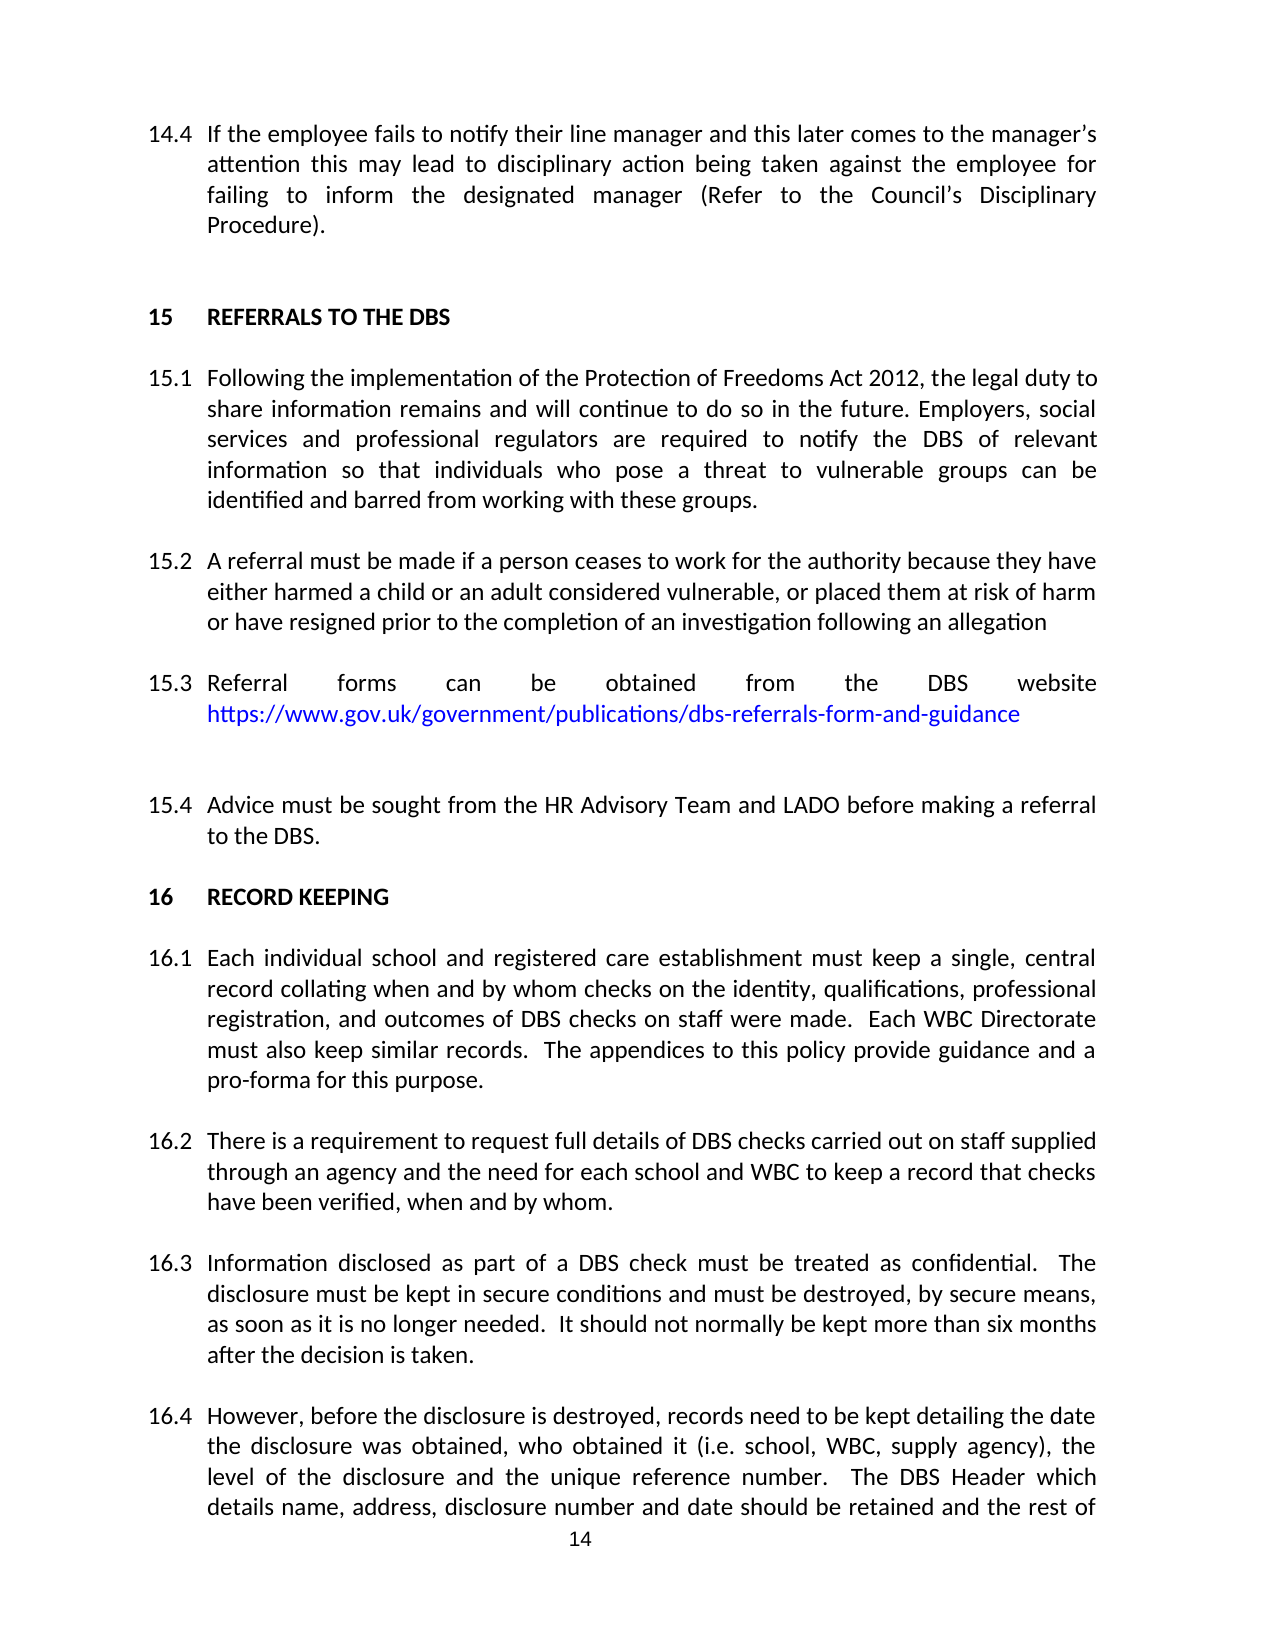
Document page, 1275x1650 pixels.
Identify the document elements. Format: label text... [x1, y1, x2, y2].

list RECORD KEEPING [148, 881, 1098, 912]
list Advice must be sought from the HR Advisory Team and LADO before making a referral to the DBS. [148, 789, 1098, 851]
list If the employee fails to notify their line manager and this later comes to the manager’s attention this may lead to disciplinary action being taken against the employee for failing to inform the designated manager (Refer to the Council’s Disciplinary Procedure). [148, 118, 1098, 240]
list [148, 1400, 1098, 1522]
list Referral forms can be obtained from the DBS website https://www.gov.uk/government/publications/dbs-referrals-form-and-guidance [148, 667, 1098, 728]
list REFERRALS TO THE DBS [148, 301, 1098, 332]
list Following the implementation of the Protection of Freedoms Act 2012, the legal duty to share information remains and will continue to do so in the future. Employers, social services and professional regulators are required to notify the DBS of relevant information so that individuals who pose a threat to vulnerable groups can be identified and barred from working with these groups. [148, 362, 1098, 515]
list A referral must be made if a person ceases to work for the authority because they have either harmed a child or an adult considered vulnerable, or placed them at risk of harm or have resigned prior to the completion of an investigation following an allegation [148, 545, 1098, 637]
list Each individual school and registered care establishment must keep a single, central record collating when and by whom checks on the identity, qualifications, professional registration, and outcomes of DBS checks on staff were made. Each WBC Directorate must also keep similar records. The appendices to this policy provide guidance and a pro-forma for this purpose. [148, 942, 1098, 1095]
list Information disclosed as part of a DBS check must be treated as confidential. The disclosure must be kept in secure conditions and must be destroyed, by secure means, as soon as it is no longer needed. It should not normally be kept more than six months after the decision is taken. [148, 1247, 1098, 1369]
list There is a requirement to request full details of DBS checks carried out on staff supplied through an agency and the need for each school and WBC to keep a record that checks have been verified, when and by whom. [148, 1125, 1098, 1217]
